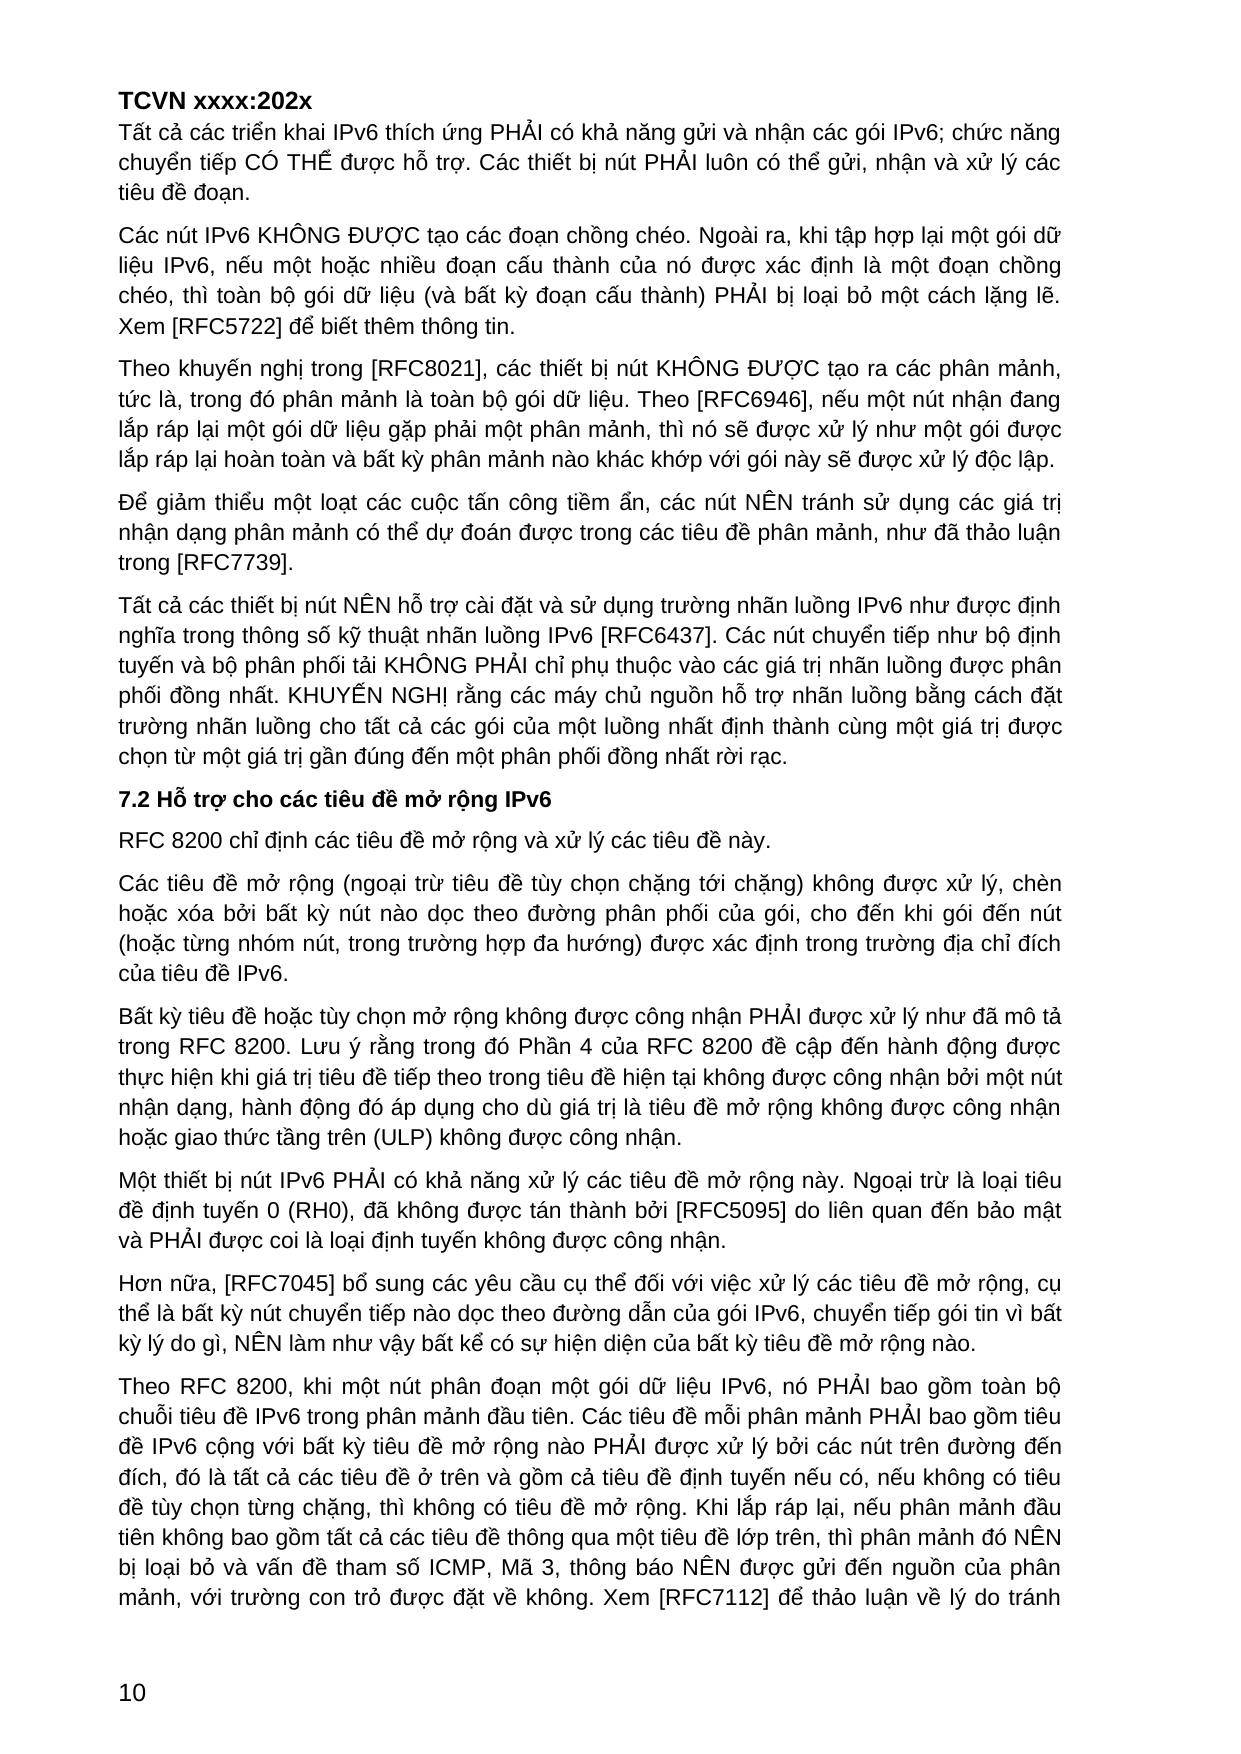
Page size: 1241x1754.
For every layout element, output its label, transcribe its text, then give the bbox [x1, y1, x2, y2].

text Hơn nữa, [RFC7045] bổ sung các yêu cầu cụ thể đối với việc xử lý các tiêu đề mở rộng, cụ thể là bất kỳ nút chuyển tiếp nào dọc theo đường dẫn của gói IPv6, chuyển tiếp gói tin vì bất kỳ lý do gì, NÊN làm như vậy bất kể có sự hiện diện của bất kỳ tiêu đề mở rộng nào. [118, 1270, 1063, 1357]
text Tất cả các triển khai IPv6 thích ứng PHẢI có khả năng gửi và nhận các gói IPv6; chức năng chuyển tiếp CÓ THỂ được hỗ trợ. Các thiết bị nút PHẢI luôn có thể gửi, nhận và xử lý các tiêu đề đoạn. [118, 119, 1063, 206]
text RFC 8200 chỉ định các tiêu đề mở rộng và xử lý các tiêu đề này. [118, 827, 1063, 853]
text Các nút IPv6 KHÔNG ĐƯỢC tạo các đoạn chồng chéo. Ngoài ra, khi tập hợp lại một gói dữ liệu IPv6, nếu một hoặc nhiều đoạn cấu thành của nó được xác định là một đoạn chồng chéo, thì toàn bộ gói dữ liệu (và bất kỳ đoạn cấu thành) PHẢI bị loại bỏ một cách lặng lẽ. Xem [RFC5722] để biết thêm thông tin. [118, 222, 1063, 339]
subtitle Hỗ trợ cho các tiêu đề mở rộng IPv6 [118, 786, 1063, 812]
text Một thiết bị nút IPv6 PHẢI có khả năng xử lý các tiêu đề mở rộng này. Ngoại trừ là loại tiêu đề định tuyến 0 (RH0), đã không được tán thành bởi [RFC5095] do liên quan đến bảo mật và PHẢI được coi là loại định tuyến không được công nhận. [118, 1167, 1063, 1253]
text Theo khuyến nghị trong [RFC8021], các thiết bị nút KHÔNG ĐƯỢC tạo ra các phân mảnh, tức là, trong đó phân mảnh là toàn bộ gói dữ liệu. Theo [RFC6946], nếu một nút nhận đang lắp ráp lại một gói dữ liệu gặp phải một phân mảnh, thì nó sẽ được xử lý như một gói được lắp ráp lại hoàn toàn và bất kỳ phân mảnh nào khác khớp với gói này sẽ được xử lý độc lập. [118, 355, 1063, 472]
text Tất cả các thiết bị nút NÊN hỗ trợ cài đặt và sử dụng trường nhãn luồng IPv6 như được định nghĩa trong thông số kỹ thuật nhãn luồng IPv6 [RFC6437]. Các nút chuyển tiếp như bộ định tuyến và bộ phân phối tải KHÔNG PHẢI chỉ phụ thuộc vào các giá trị nhãn luồng được phân phối đồng nhất. KHUYẾN NGHỊ rằng các máy chủ nguồn hỗ trợ nhãn luồng bằng cách đặt trường nhãn luồng cho tất cả các gói của một luồng nhất định thành cùng một giá trị được chọn từ một giá trị gần đúng đến một phân phối đồng nhất rời rạc. [118, 592, 1063, 769]
text Để giảm thiểu một loạt các cuộc tấn công tiềm ẩn, các nút NÊN tránh sử dụng các giá trị nhận dạng phân mảnh có thể dự đoán được trong các tiêu đề phân mảnh, như đã thảo luận trong [RFC7739]. [118, 489, 1063, 576]
text Bất kỳ tiêu đề hoặc tùy chọn mở rộng không được công nhận PHẢI được xử lý như đã mô tả trong RFC 8200. Lưu ý rằng trong đó Phần 4 của RFC 8200 đề cập đến hành động được thực hiện khi giá trị tiêu đề tiếp theo trong tiêu đề hiện tại không được công nhận bởi một nút nhận dạng, hành động đó áp dụng cho dù giá trị là tiêu đề mở rộng không được công nhận hoặc giao thức tầng trên (ULP) không được công nhận. [118, 1003, 1063, 1150]
text Các tiêu đề mở rộng (ngoại trừ tiêu đề tùy chọn chặng tới chặng) không được xử lý, chèn hoặc xóa bởi bất kỳ nút nào dọc theo đường phân phối của gói, cho đến khi gói đến nút (hoặc từng nhóm nút, trong trường hợp đa hướng) được xác định trong trường địa chỉ đích của tiêu đề IPv6. [118, 870, 1063, 987]
